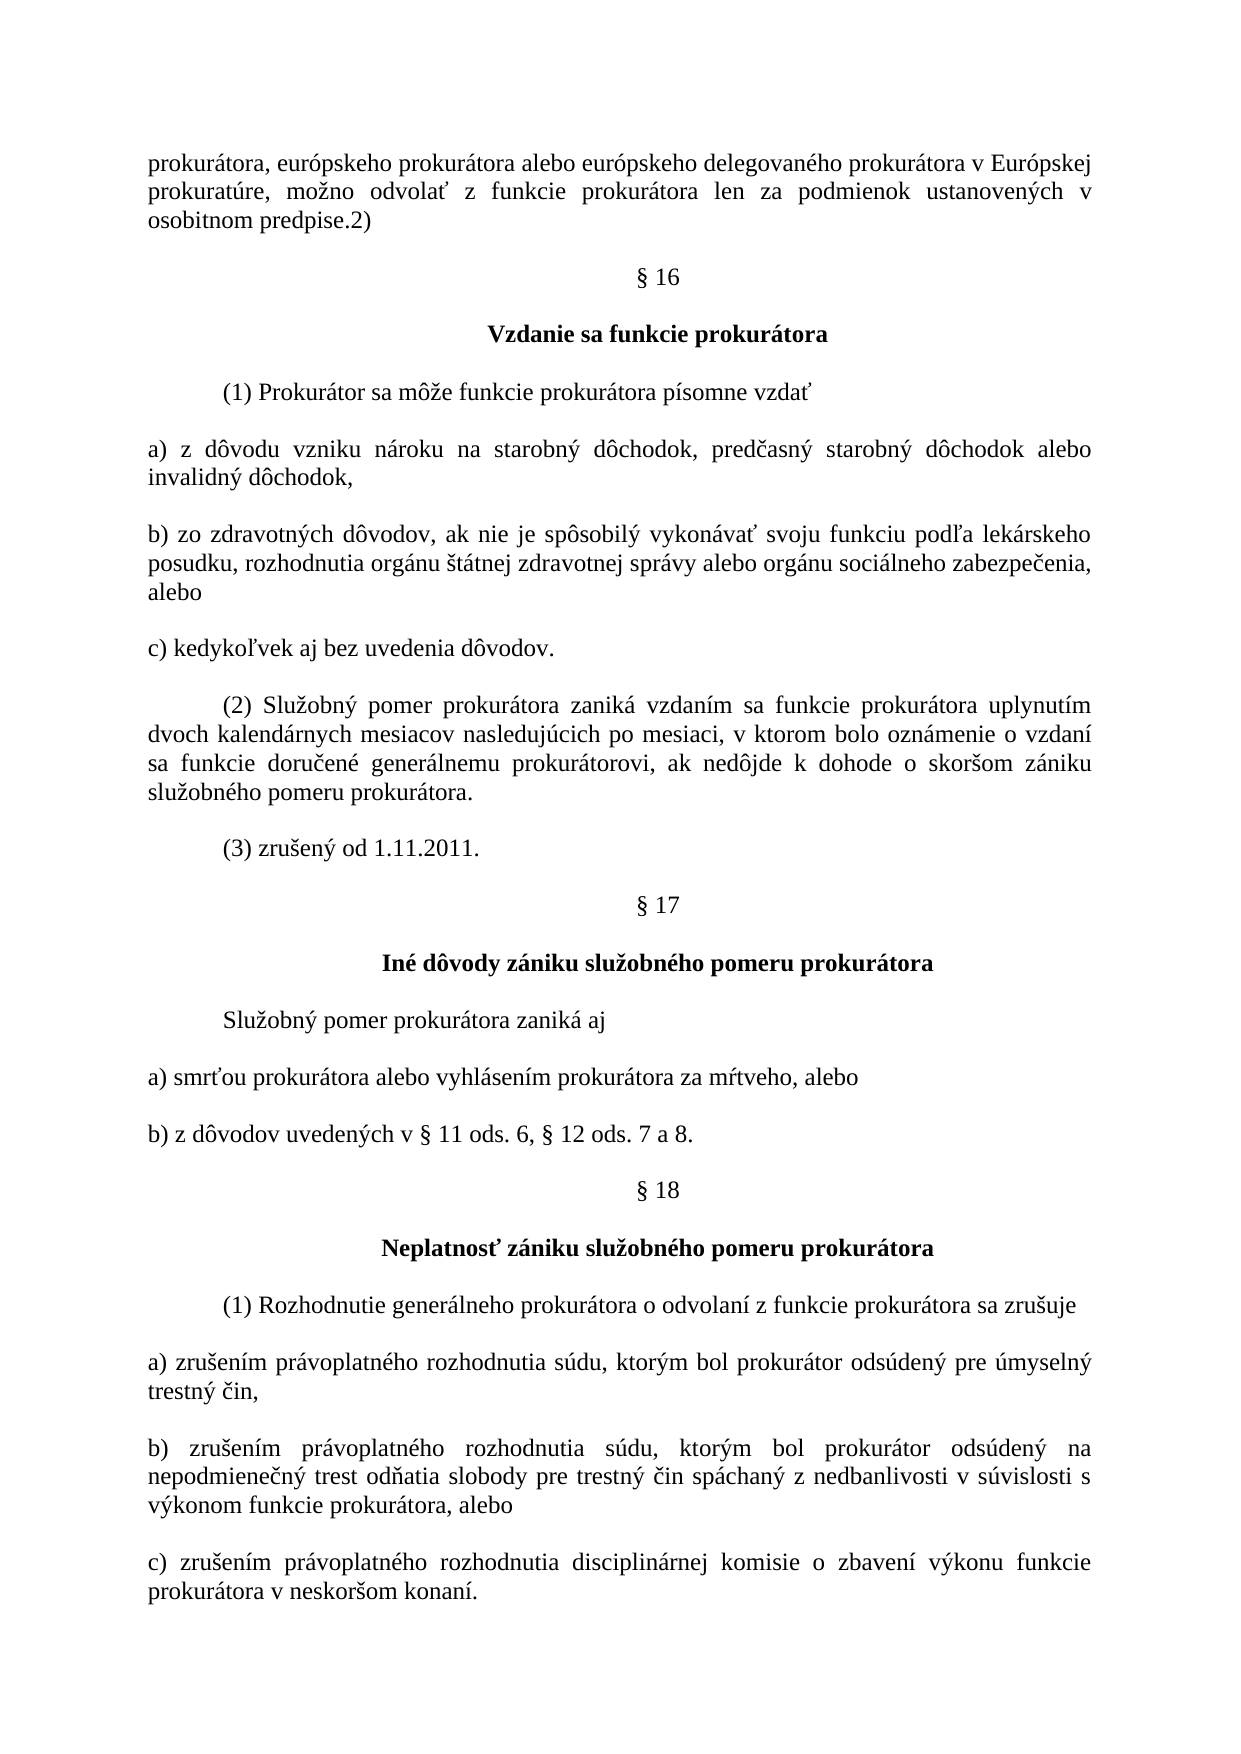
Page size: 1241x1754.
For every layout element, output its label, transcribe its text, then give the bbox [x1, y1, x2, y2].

text Iné dôvody zániku služobného pomeru prokurátora [148, 948, 1092, 976]
text § 18 [148, 1175, 1092, 1204]
text b) z dôvodov uvedených v § 11 ods. 6, § 12 ods. 7 a 8. [148, 1119, 1092, 1147]
text c) zrušením právoplatného rozhodnutia disciplinárnej komisie o zbavení výkonu funkcie prokurátora v neskoršom konaní. [148, 1547, 1092, 1604]
text § 16 [148, 262, 1092, 291]
text (3) zrušený od 1.11.2011. [148, 833, 1092, 862]
text a) smrťou prokurátora alebo vyhlásením prokurátora za mŕtveho, alebo [148, 1062, 1092, 1091]
text Služobný pomer prokurátora zaniká aj [148, 1005, 1092, 1034]
text a) z dôvodu vzniku nároku na starobný dôchodok, predčasný starobný dôchodok alebo invalidný dôchodok, [148, 434, 1092, 491]
text Vzdanie sa funkcie prokurátora [148, 319, 1092, 348]
text Neplatnosť zániku služobného pomeru prokurátora [148, 1233, 1092, 1262]
text b) zo zdravotných dôvodov, ak nie je spôsobilý vykonávať svoju funkciu podľa lekárskeho posudku, rozhodnutia orgánu štátnej zdravotnej správy alebo orgánu sociálneho zabezpečenia, alebo [148, 519, 1092, 606]
text (1) Rozhodnutie generálneho prokurátora o odvolaní z funkcie prokurátora sa zrušuje [148, 1290, 1092, 1319]
text a) zrušením právoplatného rozhodnutia súdu, ktorým bol prokurátor odsúdený pre úmyselný trestný čin, [148, 1347, 1092, 1405]
text (1) Prokurátor sa môže funkcie prokurátora písomne vzdať [148, 377, 1092, 406]
text (2) Služobný pomer prokurátora zaniká vzdaním sa funkcie prokurátora uplynutím dvoch kalendárnych mesiacov nasledujúcich po mesiaci, v ktorom bolo oznámenie o vzdaní sa funkcie doručené generálnemu prokurátorovi, ak nedôjde k dohode o skoršom zániku služobného pomeru prokurátora. [148, 690, 1092, 805]
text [148, 148, 1092, 234]
text § 17 [148, 890, 1092, 919]
text b) zrušením právoplatného rozhodnutia súdu, ktorým bol prokurátor odsúdený na nepodmienečný trest odňatia slobody pre trestný čin spáchaný z nedbanlivosti v súvislosti s výkonom funkcie prokurátora, alebo [148, 1433, 1092, 1519]
text c) kedykoľvek aj bez uvedenia dôvodov. [148, 633, 1092, 662]
